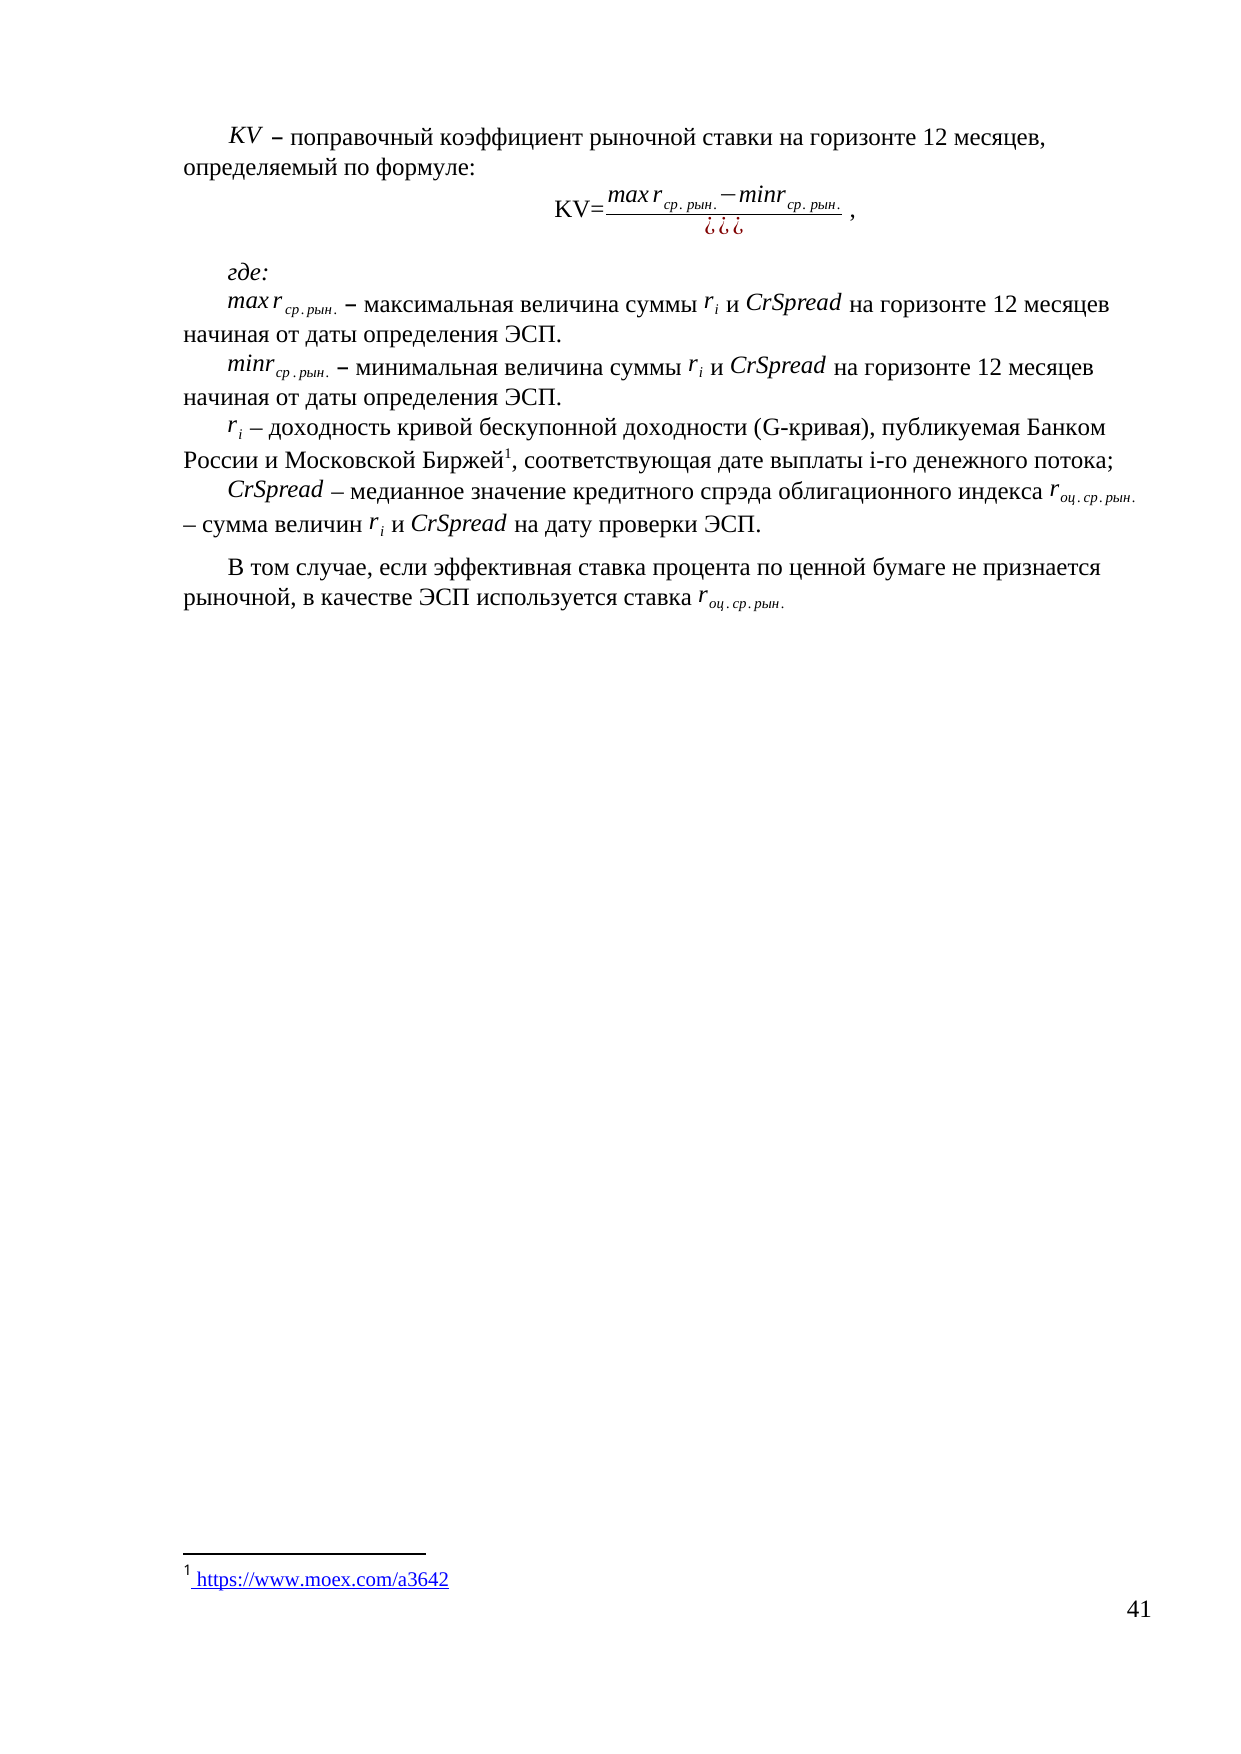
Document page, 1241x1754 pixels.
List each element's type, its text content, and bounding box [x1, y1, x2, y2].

text – медианное значение кредитного спрэда облигационного индекса – сумма величин и на дату проверки ЭСП. [183, 474, 1152, 539]
list KV= , [258, 181, 1152, 236]
text – поправочный коэффициент рыночной ставки на горизонте 12 месяцев, определяемый по формуле: [183, 118, 1152, 181]
text где: [183, 257, 1152, 285]
text – доходность кривой бескупонной доходности (G-кривая), публикуемая Банком России и Московской Биржей, соответствующая дате выплаты i-го денежного потока; [183, 411, 1152, 474]
text – максимальная величина суммы и на горизонте 12 месяцев начиная от даты определения ЭСП. [183, 285, 1152, 348]
text В том случае, если эффективная ставка процента по ценной бумаге не признается рыночной, в качестве ЭСП используется ставка [183, 552, 1152, 612]
text – минимальная величина суммы и на горизонте 12 месяцев начиная от даты определения ЭСП. [183, 348, 1152, 411]
